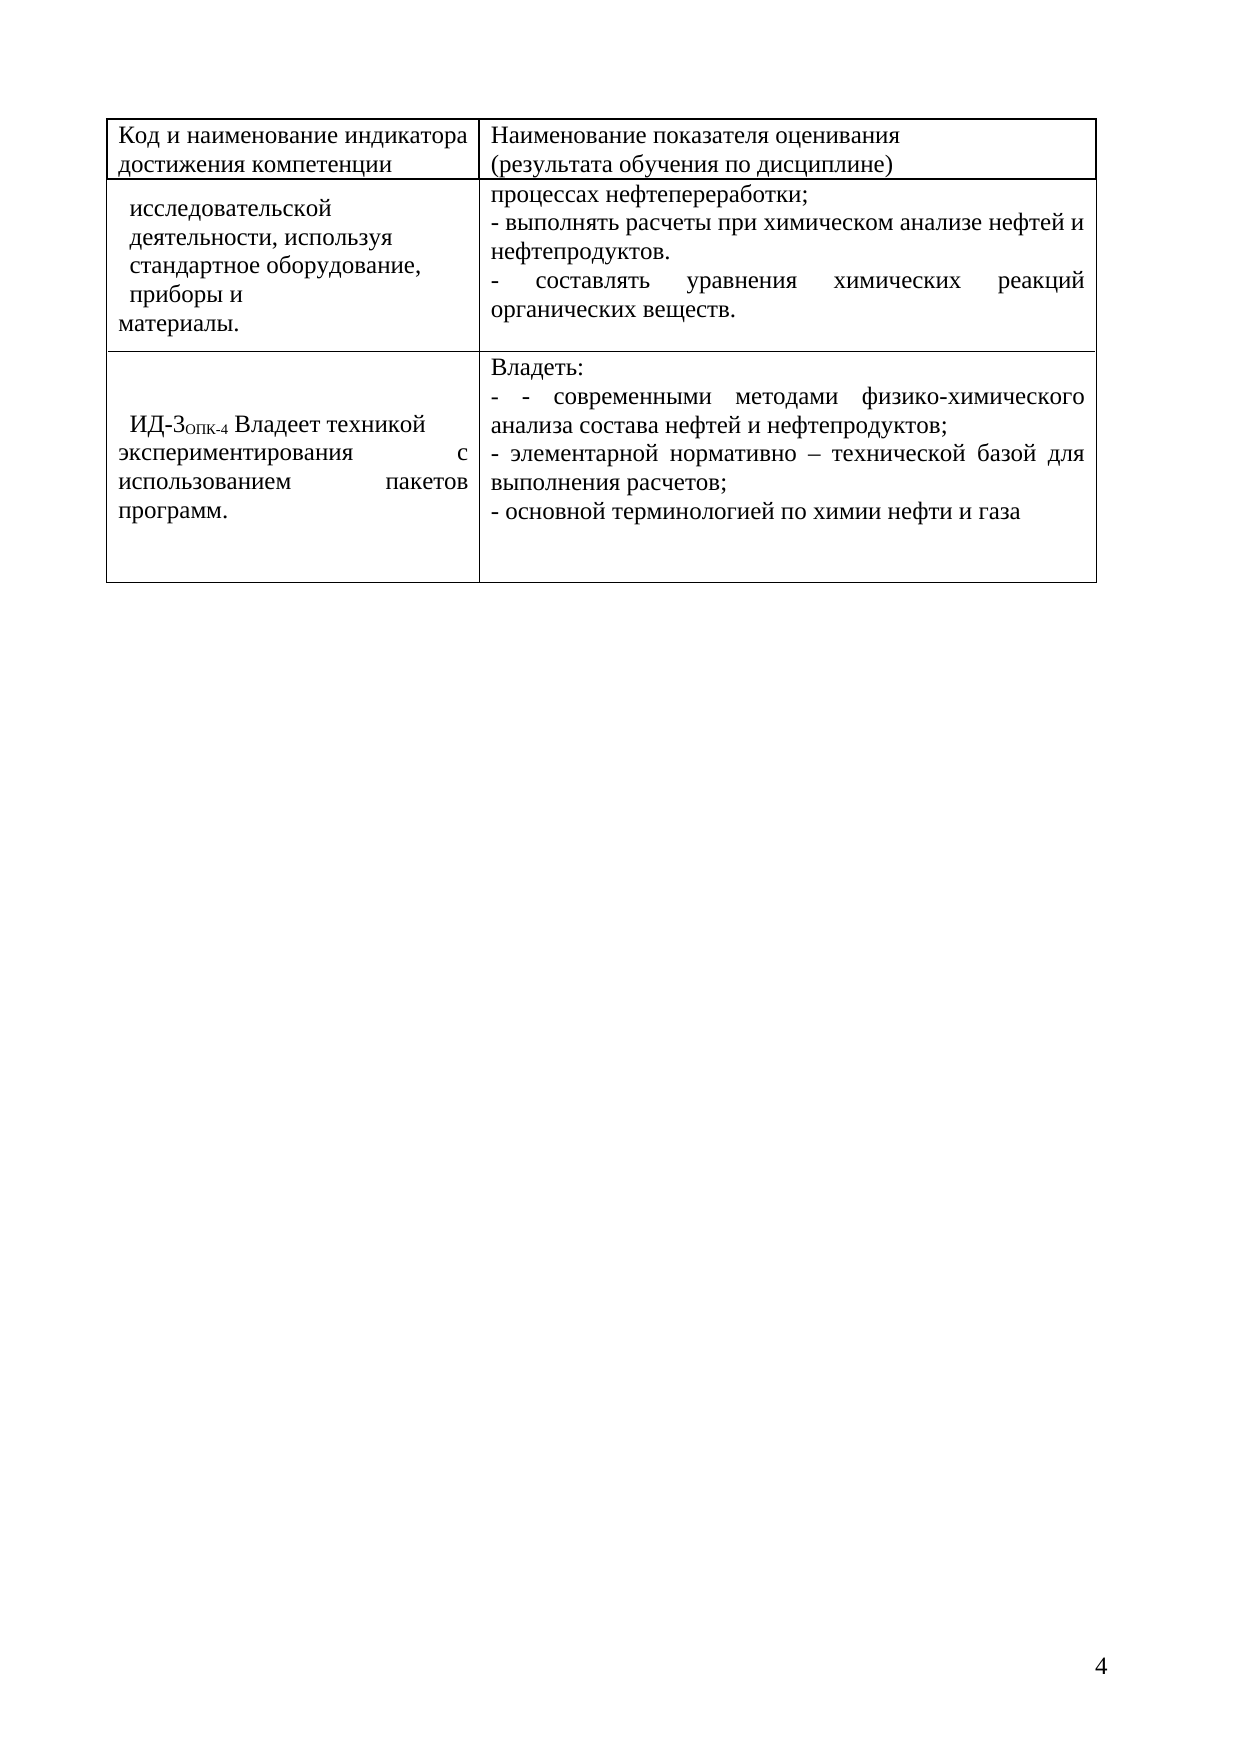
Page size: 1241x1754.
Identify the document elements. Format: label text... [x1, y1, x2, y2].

table_header Код и наименование индикатора достижения компетенции [108, 120, 478, 178]
table_header Наименование показателя оценивания (результата обучения по дисциплине) [480, 120, 1095, 178]
table_cell ИД-3ОПК-4 Владеет техникой экспериментирования с использованием пакетов программ. [107, 351, 479, 582]
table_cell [107, 180, 479, 351]
table_cell Владеть: - - современными методами физико-химического анализа состава нефтей и нефтепродуктов; - элементарной нормативно – технической базой для выполнения расчетов; - основной терминологией по химии нефти и газа [480, 351, 1096, 582]
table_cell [480, 180, 1096, 351]
